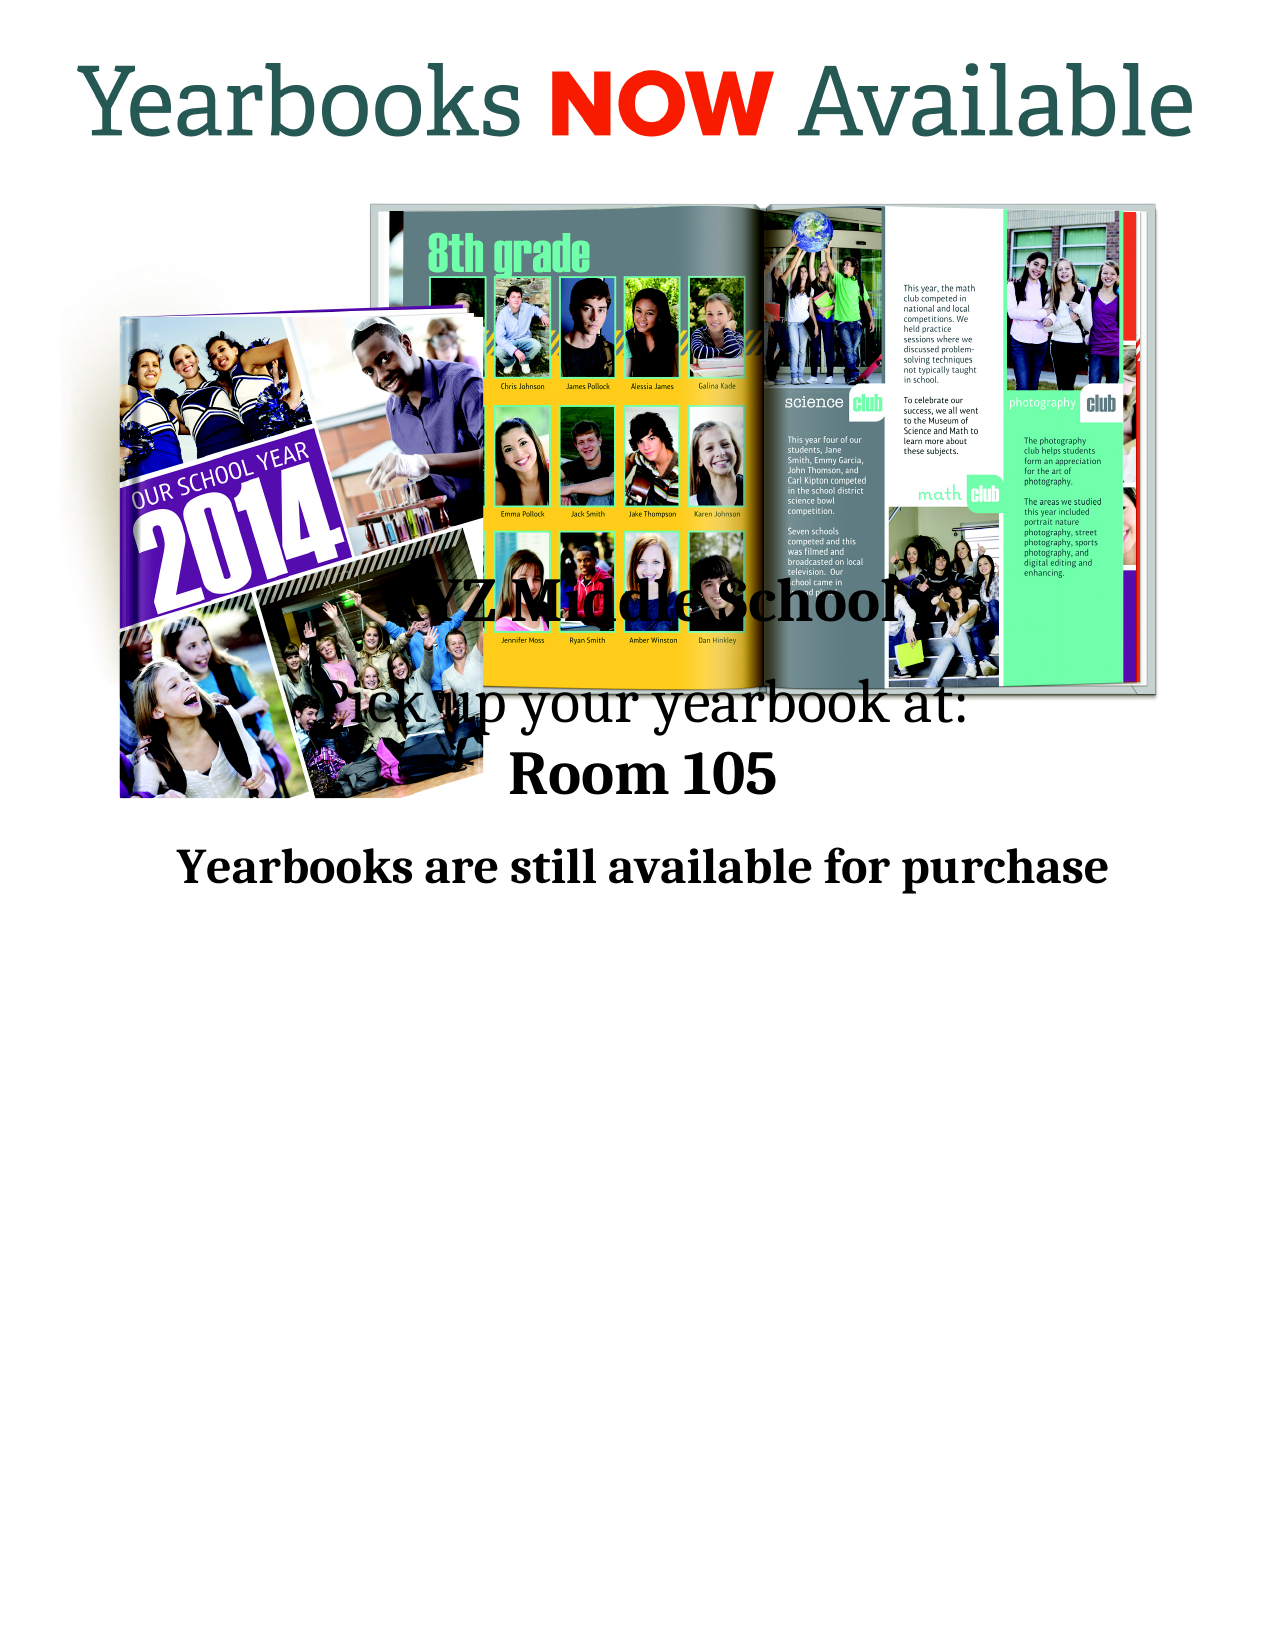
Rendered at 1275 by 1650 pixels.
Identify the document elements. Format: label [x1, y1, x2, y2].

picture [0, 0, 1272, 1308]
